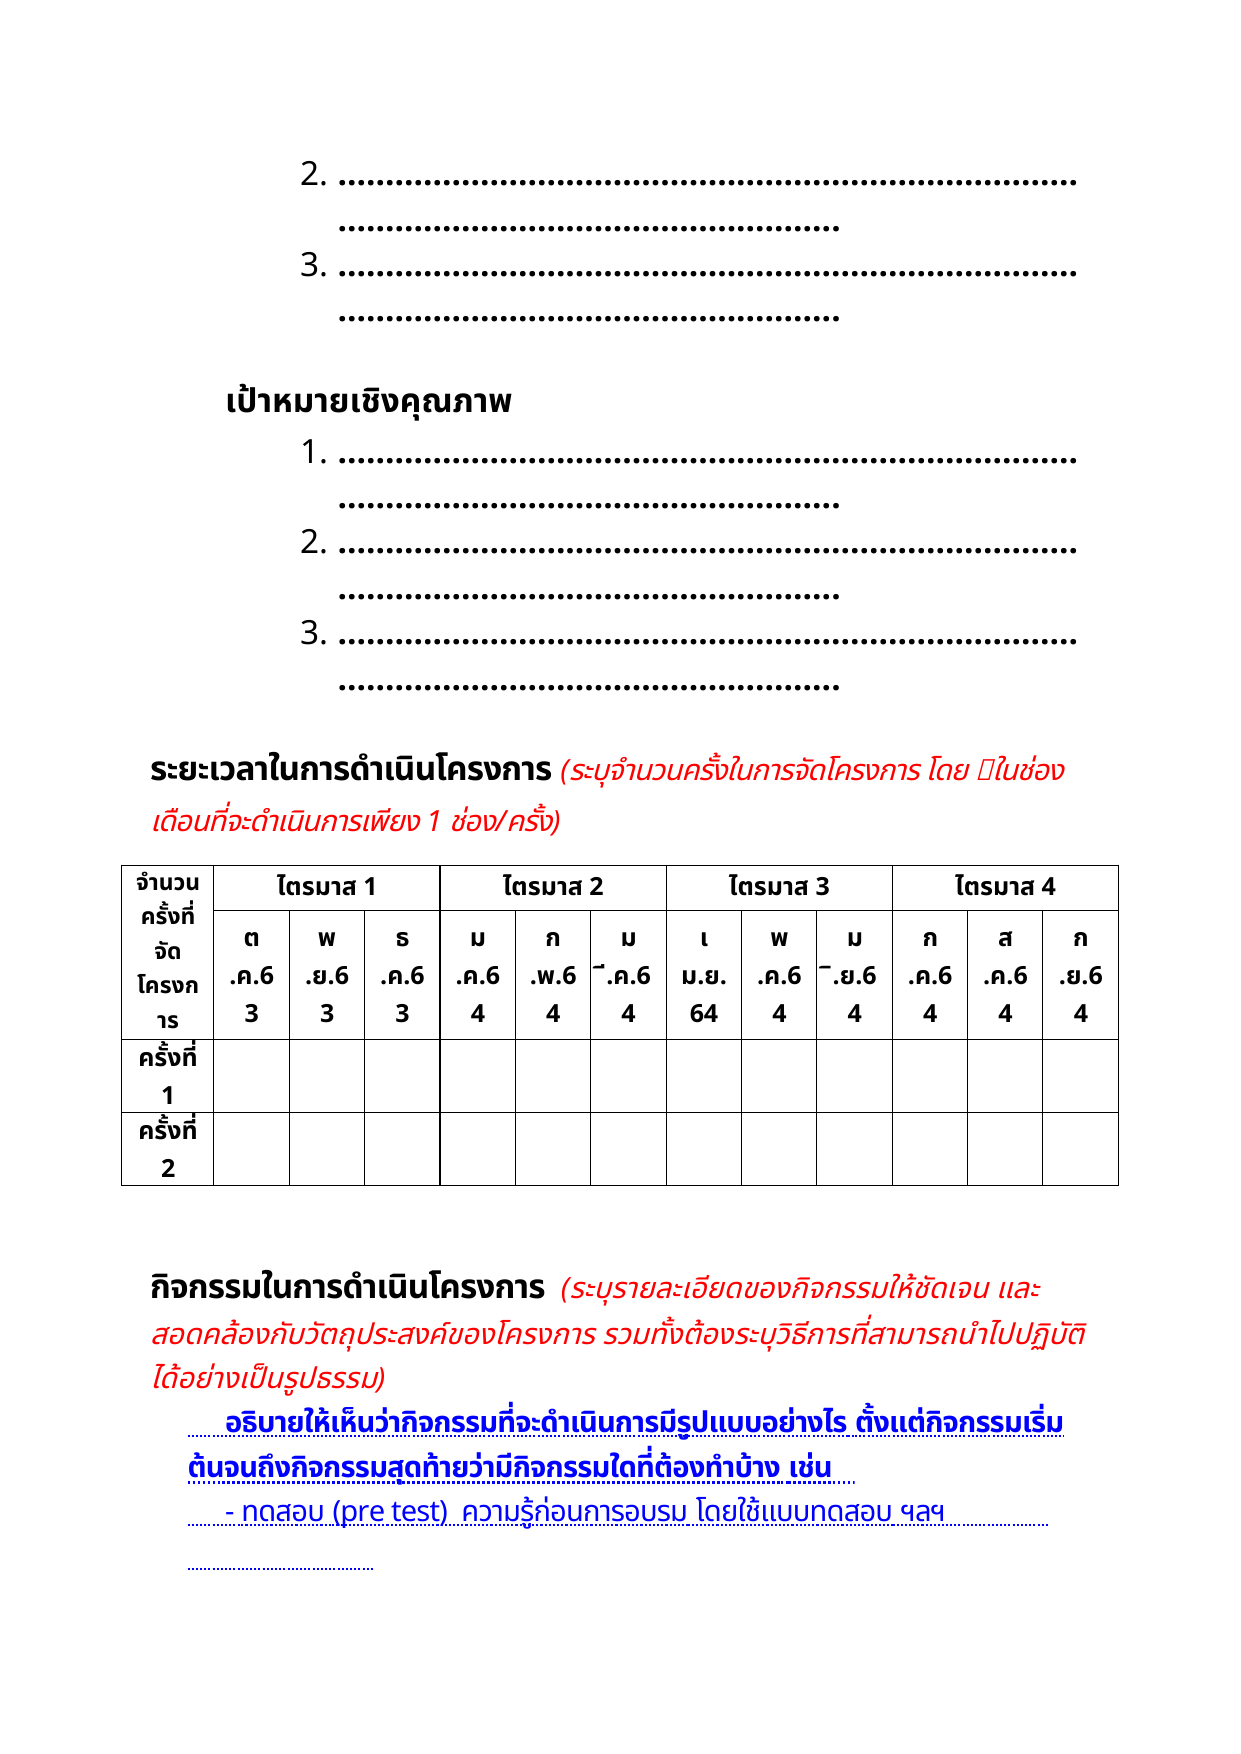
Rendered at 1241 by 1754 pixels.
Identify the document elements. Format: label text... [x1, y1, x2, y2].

table_header ไตรมาส 2 [441, 866, 666, 910]
title ระยะเวลาในการดำเนินโครงการ (ระบุจำนวนครั้งในการจัดโครงการ โดย ในช่องเดือนที่จะดำเนินการเพียง 1 ช่อง/ครั้ง) [150, 745, 1090, 844]
list ………………………………………………………………………………………………………………….. [300, 518, 1090, 609]
list - ทดสอบ (pre test) ความรู้ก่อนการอบรม โดยใช้แบบทดสอบ ฯลฯ [187, 1490, 1090, 1574]
list อธิบายให้เห็นว่ากิจกรรมที่จะดำเนินการมีรูปแบบอย่างไร ตั้งแต่กิจกรรมเริ่มต้นจนถึงกิจกรรมสุดท้ายว่ามีกิจกรรมใดที่ต้องทำบ้าง เช่น [187, 1402, 1090, 1490]
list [300, 241, 1090, 332]
table_cell [667, 1040, 741, 1112]
table_cell พ.ค.64 [742, 911, 816, 1039]
table_cell [365, 1040, 439, 1112]
table_cell มิ.ย.64 [817, 911, 892, 1039]
table_cell ธ.ค.63 [365, 911, 439, 1039]
table_header จำนวนครั้งที่จัดโครงการ [122, 866, 213, 1039]
table_cell [290, 1040, 364, 1112]
table_cell [365, 1113, 439, 1185]
table_cell [742, 1040, 816, 1112]
table_cell ส.ค.64 [968, 911, 1042, 1039]
table_header ไตรมาส 3 [667, 866, 892, 910]
table_cell [441, 1113, 515, 1185]
table_cell [817, 1040, 892, 1112]
table_cell [516, 1113, 590, 1185]
table_header ไตรมาส 1 [214, 866, 439, 910]
table_cell [1043, 1040, 1118, 1112]
table_cell ก.ย.64 [1043, 911, 1118, 1039]
table_cell [591, 1113, 666, 1185]
table_cell ต.ค.63 [214, 911, 289, 1039]
list ………………………………………………………………………………………………………………….. [300, 609, 1090, 700]
table_cell [968, 1040, 1042, 1112]
table_cell [667, 1113, 741, 1185]
table_cell [591, 1040, 666, 1112]
table_cell [290, 1113, 364, 1185]
text เป้าหมายเชิงคุณภาพ [150, 377, 1090, 427]
table_cell [516, 1040, 590, 1112]
table_cell [441, 1040, 515, 1112]
table_cell [214, 1040, 289, 1112]
table_cell [817, 1113, 892, 1185]
table_cell ม.ค.64 [441, 911, 515, 1039]
title กิจกรรมในการดำเนินโครงการ (ระบุรายละเอียดของกิจกรรมให้ชัดเจน และสอดคล้องกับวัตถุประสงค์ของโครงการ รวมทั้งต้องระบุวิธีการที่สามารถนำไปปฏิบัติได้อย่างเป็นรูปธรรม) [150, 1263, 1090, 1402]
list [300, 427, 1090, 518]
table_cell [968, 1113, 1042, 1185]
table_cell ครั้งที่ 1 [122, 1040, 213, 1112]
table_cell ก.ค.64 [893, 911, 967, 1039]
table_cell [214, 1113, 289, 1185]
table_cell พ.ย.63 [290, 911, 364, 1039]
table_cell [1043, 1113, 1118, 1185]
table_cell [893, 1040, 967, 1112]
table_cell [742, 1113, 816, 1185]
table_cell ก.พ.64 [516, 911, 590, 1039]
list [300, 150, 1090, 241]
table_cell [893, 1113, 967, 1185]
table_cell มี.ค.64 [591, 911, 666, 1039]
table_header ไตรมาส 4 [893, 866, 1118, 910]
table_cell ครั้งที่ 2 [122, 1113, 213, 1185]
table_cell เม.ย.64 [667, 911, 741, 1039]
